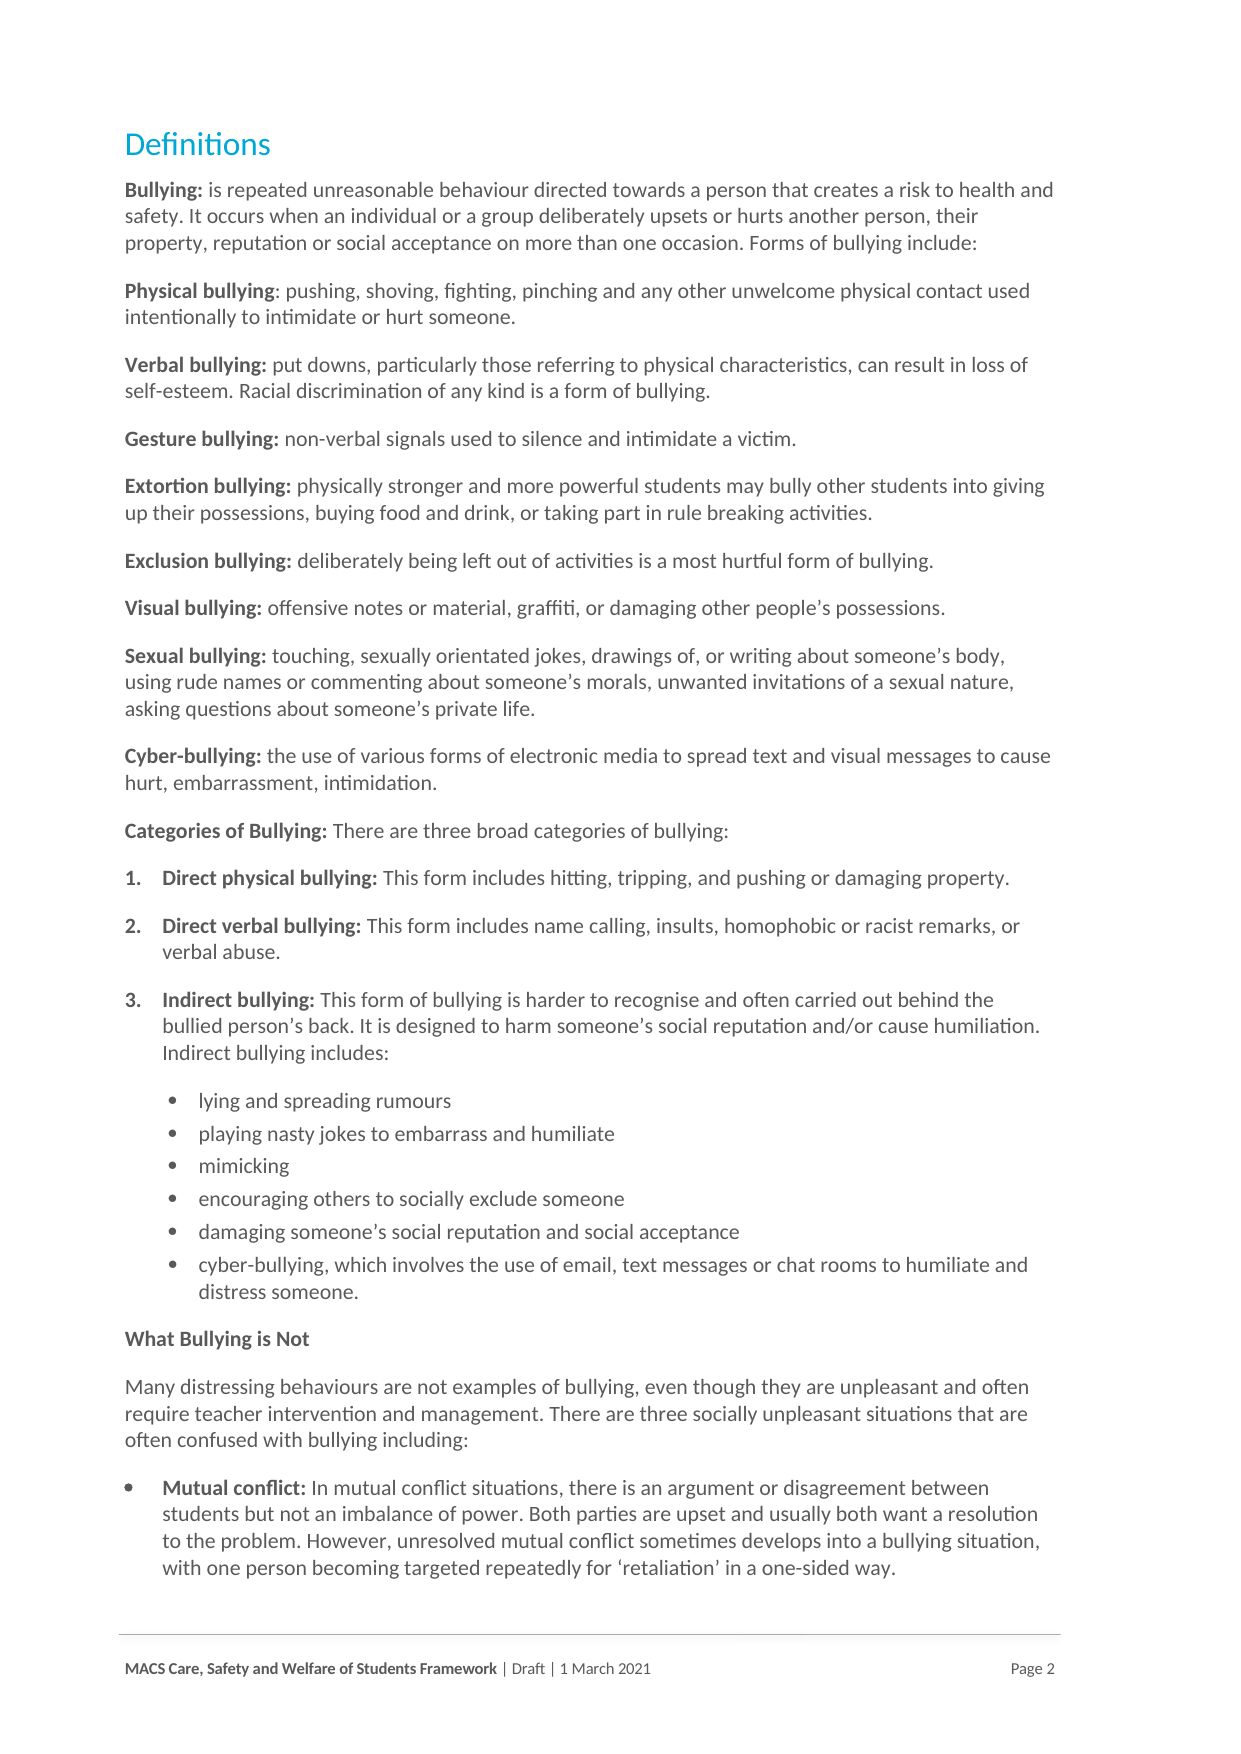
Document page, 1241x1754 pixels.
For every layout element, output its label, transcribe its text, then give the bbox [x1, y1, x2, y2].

list Direct verbal bullying: This form includes name calling, insults, homophobic or racist remarks, or verbal abuse. [124, 912, 1055, 965]
list damaging someone’s social reputation and social acceptance [169, 1218, 1055, 1245]
text Bullying: is repeated unreasonable behaviour directed towards a person that creates a risk to health and safety. It occurs when an individual or a group deliberately upsets or hurts another person, their property, reputation or social acceptance on more than one occasion. Forms of bullying include: [124, 176, 1055, 256]
text Gesture bullying: non-verbal signals used to silence and intimidate a victim. [124, 425, 1055, 452]
text Extortion bullying: physically stronger and more powerful students may bully other students into giving up their possessions, buying food and drink, or taking part in rule breaking activities. [124, 473, 1055, 526]
list mimicking [169, 1153, 1055, 1179]
text Verbal bullying: put downs, particularly those referring to physical characteristics, can result in loss of self-esteem. Racial discrimination of any kind is a form of bullying. [124, 351, 1055, 404]
text What Bullying is Not [124, 1326, 1055, 1352]
text Categories of Bullying: There are three broad categories of bullying: [124, 817, 1055, 843]
text Cyber-bullying: the use of various forms of electronic media to spread text and visual messages to cause hurt, embarrassment, intimidation. [124, 743, 1055, 796]
list lying and spreading rumours [169, 1087, 1055, 1113]
list encouraging others to socially exclude someone [169, 1186, 1055, 1212]
text Exclusion bullying: deliberately being left out of activities is a most hurtful form of bullying. [124, 547, 1055, 573]
text Many distressing behaviours are not examples of bullying, even though they are unpleasant and often require teacher intervention and management. There are three socially unpleasant situations that are often confused with bullying including: [124, 1373, 1055, 1453]
text Physical bullying: pushing, shoving, fighting, pinching and any other unwelcome physical contact used intentionally to intimidate or hurt someone. [124, 277, 1055, 330]
text Definitions [124, 123, 1055, 163]
list Mutual conflict: In mutual conflict situations, there is an argument or disagreement between students but not an imbalance of power. Both parties are upset and usually both want a resolution to the problem. However, unresolved mutual conflict sometimes develops into a bullying situation, with one person becoming targeted repeatedly for ‘retaliation’ in a one-sided way. [124, 1474, 1055, 1581]
list playing nasty jokes to embarrass and humiliate [169, 1120, 1055, 1146]
text Sexual bullying: touching, sexually orientated jokes, drawings of, or writing about someone’s body, using rude names or commenting about someone’s morals, unwanted invitations of a sexual nature, asking questions about someone’s private life. [124, 642, 1055, 722]
list cyber-bullying, which involves the use of email, text messages or chat rooms to humiliate and distress someone. [169, 1251, 1055, 1305]
text Visual bullying: offensive notes or material, graffiti, or damaging other people’s possessions. [124, 594, 1055, 621]
list Direct physical bullying: This form includes hitting, tripping, and pushing or damaging property. [124, 864, 1055, 891]
list Indirect bullying: This form of bullying is harder to recognise and often carried out behind the bullied person’s back. It is designed to harm someone’s social reputation and/or cause humiliation. Indirect bullying includes: [124, 986, 1055, 1066]
